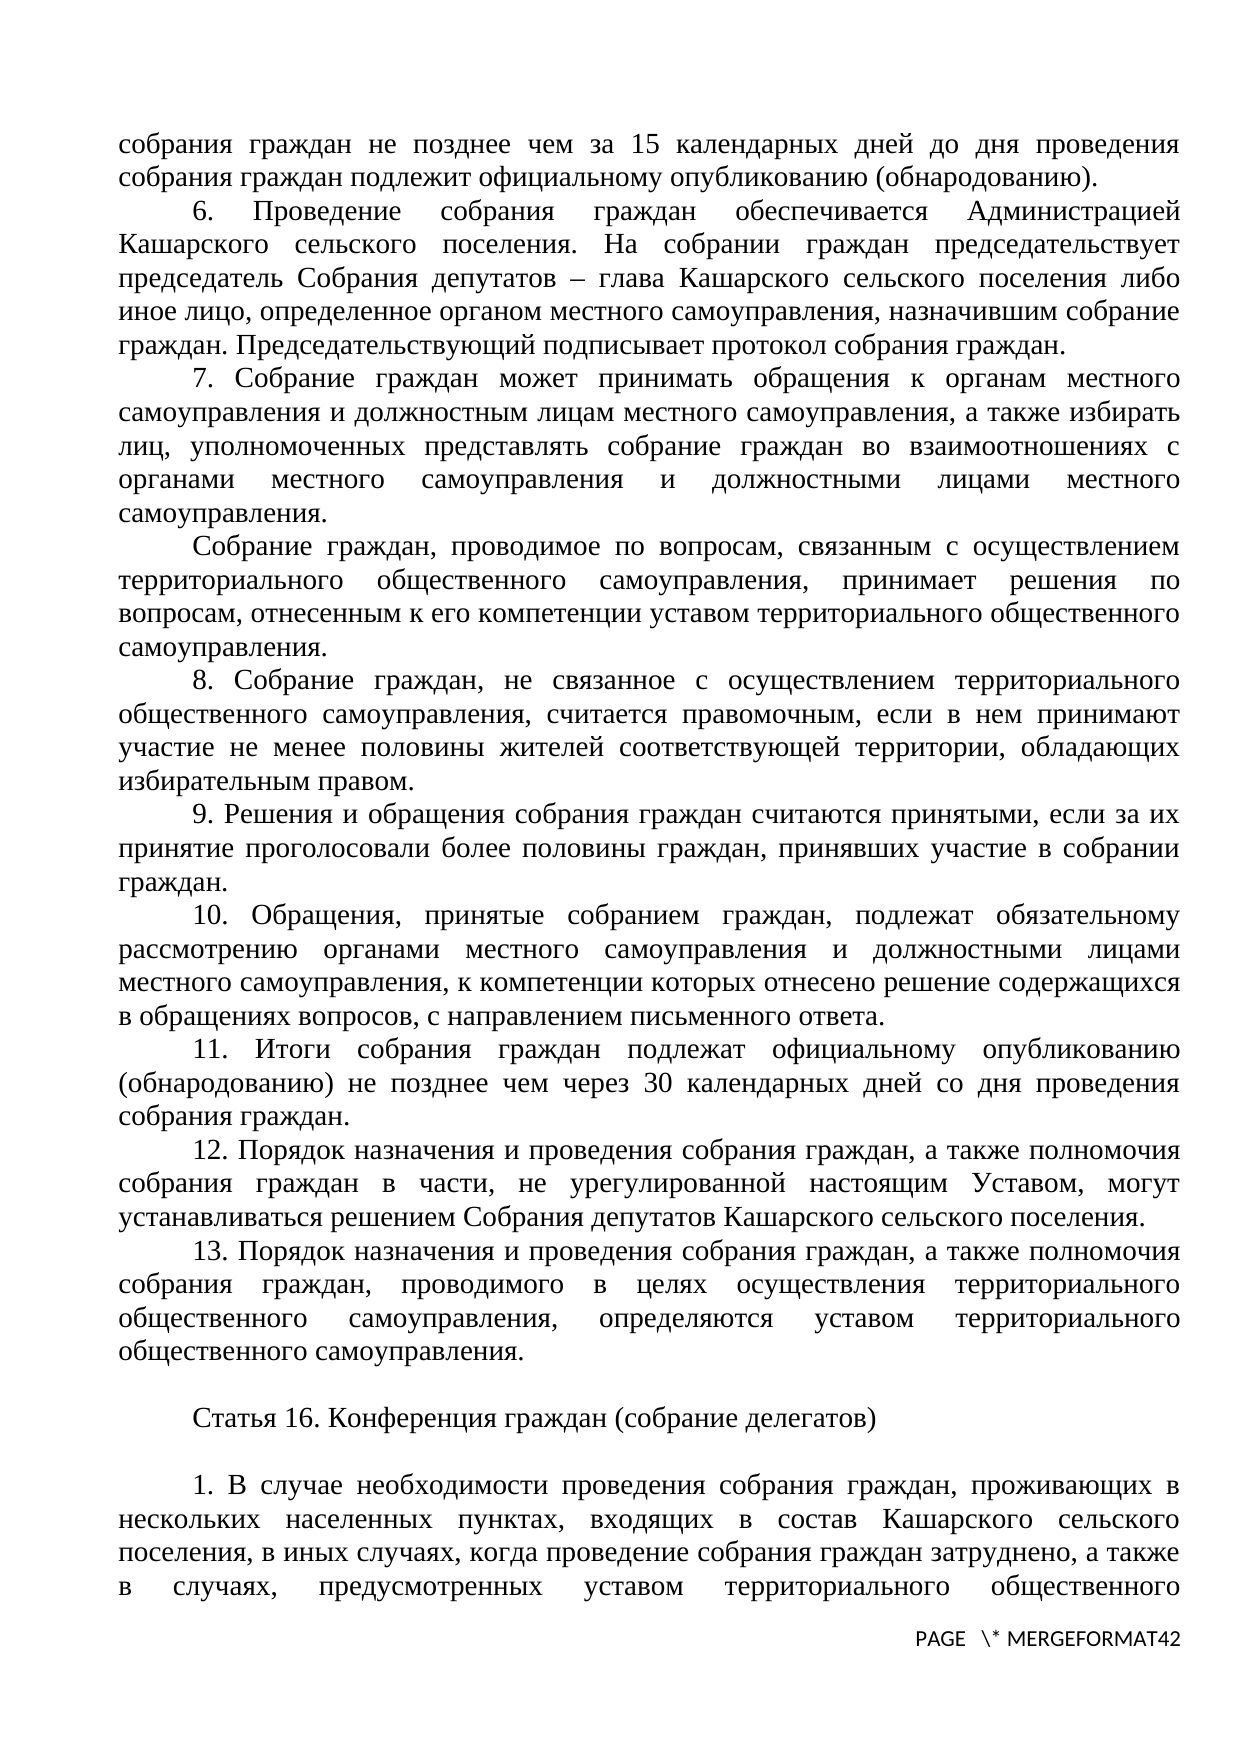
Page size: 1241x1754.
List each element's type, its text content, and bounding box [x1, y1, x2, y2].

text 8. Собрание граждан, не связанное с осуществлением территориального общественного самоуправления, считается правомочным, если в нем принимают участие не менее половины жителей соответствующей территории, обладающих избирательным правом. [118, 662, 1181, 797]
text 6. Проведение собрания граждан обеспечивается Администрацией Кашарского сельского поселения. На собрании граждан председательствует председатель Собрания депутатов – глава Кашарского сельского поселения либо иное лицо, определенное органом местного самоуправления, назначившим собрание граждан. Председательствующий подписывает протокол собрания граждан. [118, 193, 1181, 361]
text 11. Итоги собрания граждан подлежат официальному опубликованию (обнародованию) не позднее чем через 30 календарных дней со дня проведения собрания граждан. [118, 1031, 1181, 1132]
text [118, 126, 1181, 193]
text 7. Собрание граждан может принимать обращения к органам местного самоуправления и должностным лицам местного самоуправления, а также избирать лиц, уполномоченных представлять собрание граждан во взаимоотношениях с органами местного самоуправления и должностными лицами местного самоуправления. [118, 361, 1181, 528]
text 13. Порядок назначения и проведения собрания граждан, а также полномочия собрания граждан, проводимого в целях осуществления территориального общественного самоуправления, определяются уставом территориального общественного самоуправления. [118, 1233, 1181, 1367]
text Собрание граждан, проводимое по вопросам, связанным с осуществлением территориального общественного самоуправления, принимает решения по вопросам, отнесенным к его компетенции уставом территориального общественного самоуправления. [118, 528, 1181, 662]
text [118, 1467, 1181, 1602]
text 10. Обращения, принятые собранием граждан, подлежат обязательному рассмотрению органами местного самоуправления и должностными лицами местного самоуправления, к компетенции которых отнесено решение содержащихся в обращениях вопросов, с направлением письменного ответа. [118, 897, 1181, 1031]
text 12. Порядок назначения и проведения собрания граждан, а также полномочия собрания граждан в части, не урегулированной настоящим Уставом, могут устанавливаться решением Собрания депутатов Кашарского сельского поселения. [118, 1132, 1181, 1233]
text Статья 16. Конференция граждан (собрание делегатов) [118, 1400, 1181, 1434]
text 9. Решения и обращения собрания граждан считаются принятыми, если за их принятие проголосовали более половины граждан, принявших участие в собрании граждан. [118, 797, 1181, 897]
